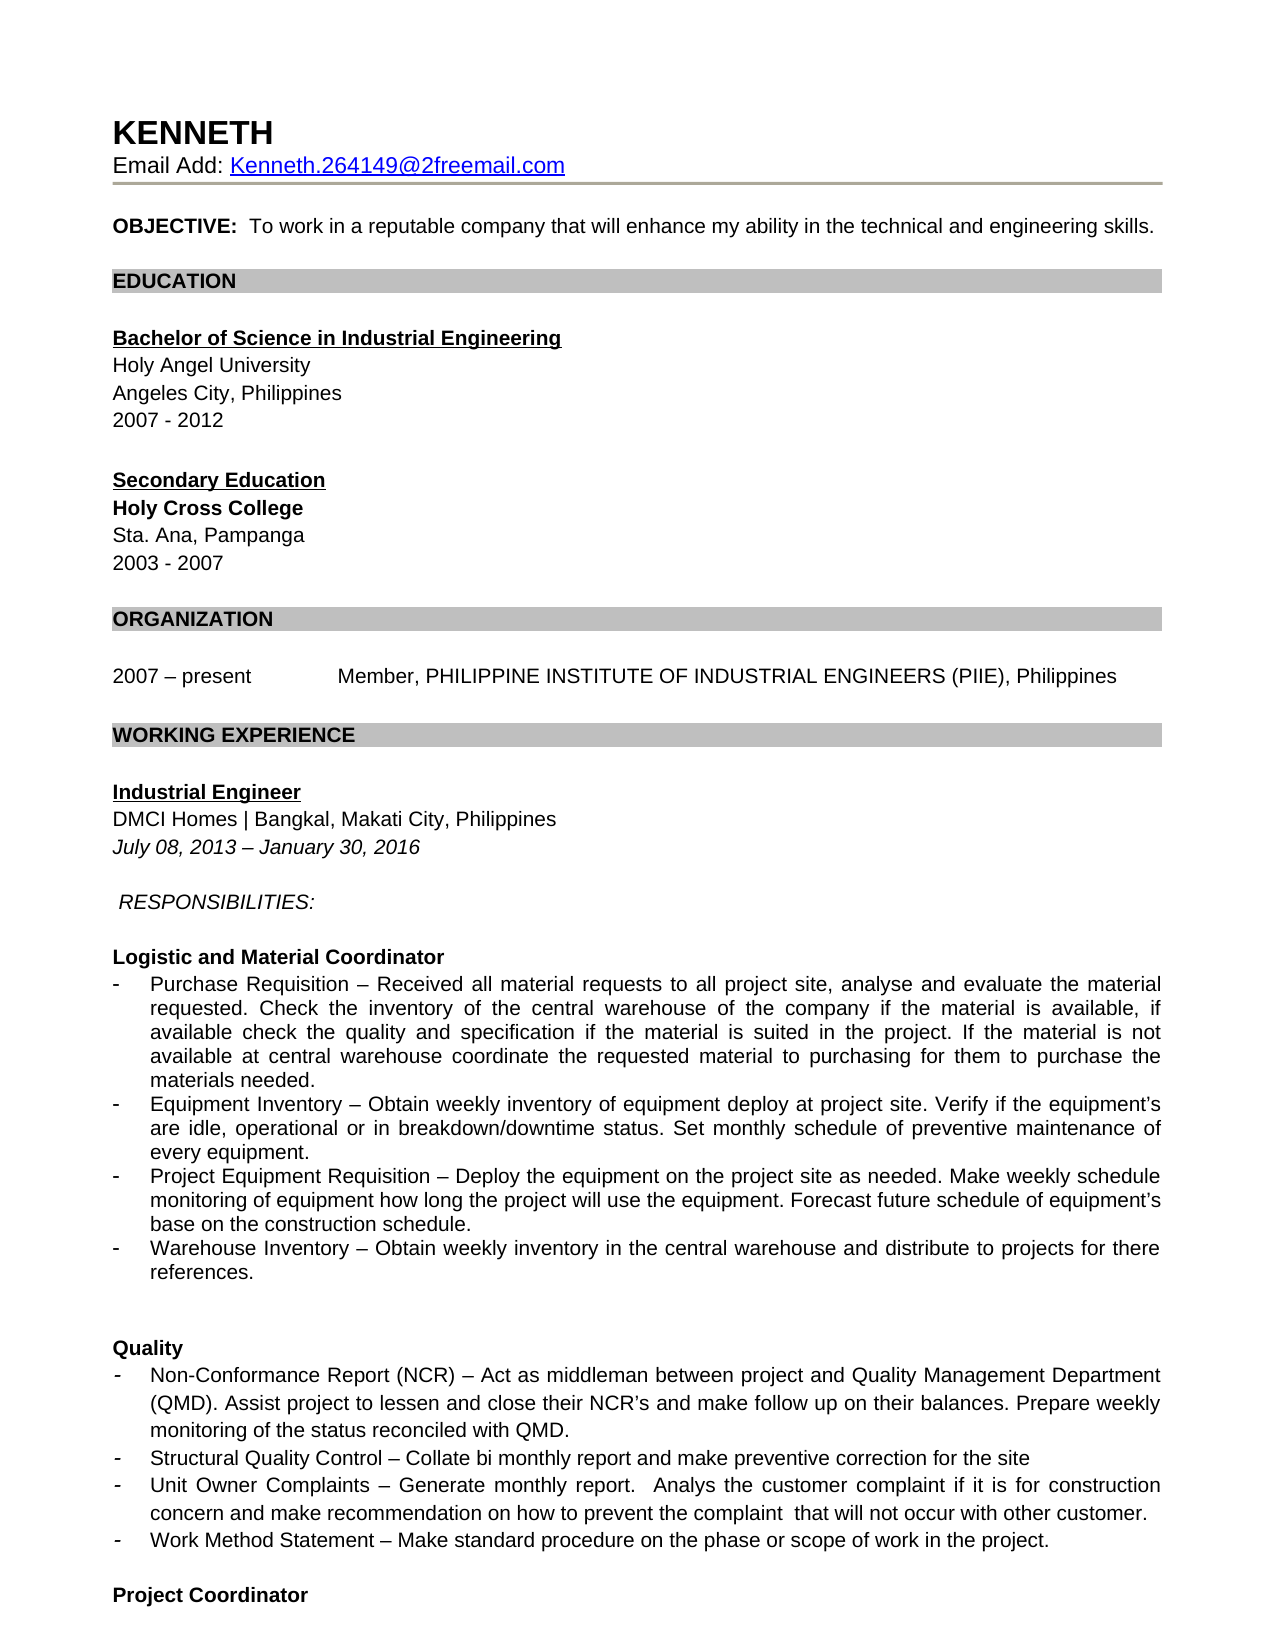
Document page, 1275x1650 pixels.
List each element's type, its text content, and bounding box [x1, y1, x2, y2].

list Non-Conformance Report (NCR) – Act as middleman between project and Quality Management Department (QMD). Assist project to lessen and close their NCR’s and make follow up on their balances. Prepare weekly monitoring of the status reconciled with QMD. [112, 1363, 1162, 1442]
text Holy Cross College [112, 495, 1162, 519]
text RESPONSIBILITIES: [112, 889, 1162, 913]
text Sta. Ana, Pampanga [112, 523, 1162, 547]
text 2007 - 2012 [112, 408, 1162, 432]
text Project Coordinator [112, 1583, 1162, 1607]
list Warehouse Inventory – Obtain weekly inventory in the central warehouse and distribute to projects for there references. [112, 1236, 1162, 1284]
text Holy Angel University [112, 353, 1162, 377]
list Work Method Statement – Make standard procedure on the phase or scope of work in the project. [112, 1528, 1162, 1552]
text Email Add: Kenneth.264149@2freemail.com [112, 152, 1162, 178]
list Structural Quality Control – Collate bi monthly report and make preventive correction for the site [112, 1446, 1162, 1469]
text Angeles City, Philippines [112, 381, 1162, 404]
text ORGANIZATION [112, 607, 1162, 631]
list Project Equipment Requisition – Deploy the equipment on the project site as needed. Make weekly schedule monitoring of equipment how long the project will use the equipment. Forecast future schedule of equipment’s base on the construction schedule. [112, 1164, 1162, 1236]
text Quality [112, 1335, 1162, 1359]
text Secondary Education [112, 468, 1162, 492]
text OBJECTIVE: To work in a reputable company that will enhance my ability in the technical and engineering skills. [112, 214, 1162, 238]
text 2003 - 2007 [112, 550, 1162, 574]
text 2007 – present Member, PHILIPPINE INSTITUTE OF INDUSTRIAL ENGINEERS (PIIE), Philippines [112, 664, 1162, 688]
text Bachelor of Science in Industrial Engineering [112, 326, 1162, 349]
list Purchase Requisition – Received all material requests to all project site, analyse and evaluate the material requested. Check the inventory of the central warehouse of the company if the material is available, if available check the quality and specification if the material is suited in the project. If the material is not available at central warehouse coordinate the requested material to purchasing for them to purchase the materials needed. [112, 972, 1162, 1092]
list Equipment Inventory – Obtain weekly inventory of equipment deploy at project site. Verify if the equipment’s are idle, operational or in breakdown/downtime status. Set monthly schedule of preventive maintenance of every equipment. [112, 1092, 1162, 1164]
text Logistic and Material Coordinator [112, 944, 1162, 968]
text July 08, 2013 – January 30, 2016 [112, 834, 1162, 858]
text EDUCATION [112, 269, 1162, 293]
list Unit Owner Complaints – Generate monthly report. Analys the customer complaint if it is for construction concern and make recommendation on how to prevent the complaint that will not occur with other customer. [112, 1473, 1162, 1525]
text WORKING EXPERIENCE [112, 723, 1162, 747]
text Industrial Engineer [112, 779, 1162, 803]
text KENNETH [112, 113, 1162, 152]
text DMCI Homes | Bangkal, Makati City, Philippines [112, 807, 1162, 831]
